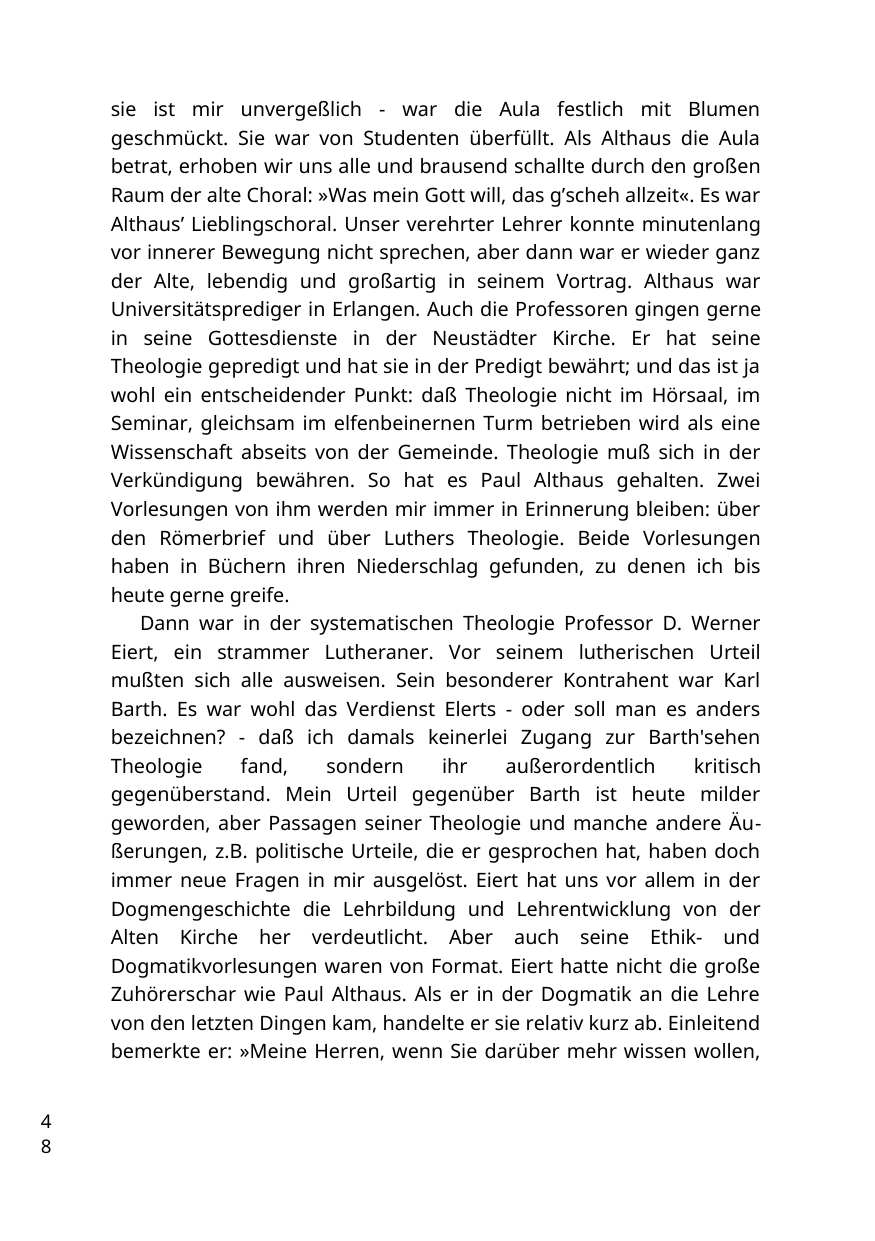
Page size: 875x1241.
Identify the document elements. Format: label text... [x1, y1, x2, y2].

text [111, 608, 761, 1064]
